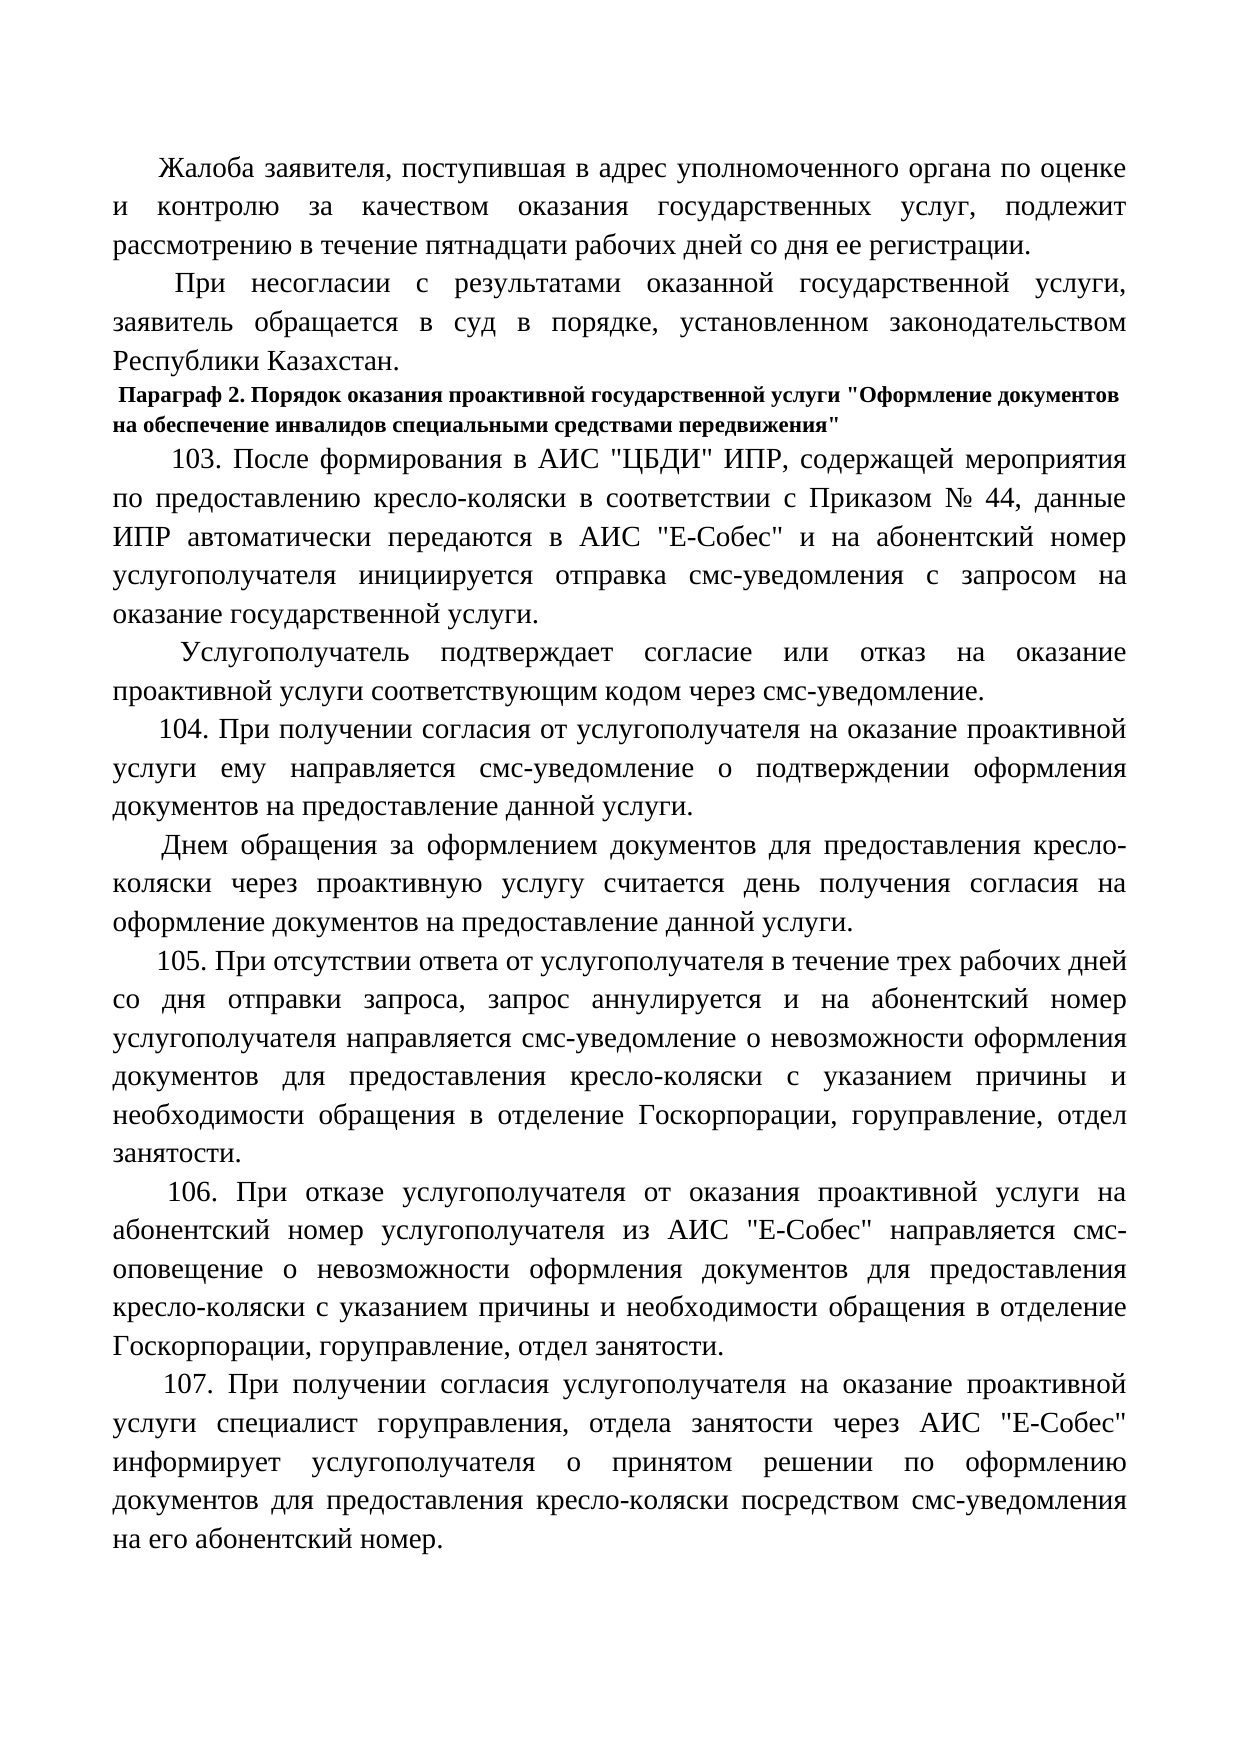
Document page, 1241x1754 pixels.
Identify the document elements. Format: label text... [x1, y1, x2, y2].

text 106. При отказе услугополучателя от оказания проактивной услуги на абонентский номер услугополучателя из AИС "Е-Собес" направляется смс-оповещение о невозможности оформления документов для предоставления кресло-коляски с указанием причины и необходимости обращения в отделение Госкорпорации, горуправление, отдел занятости. [112, 1174, 1128, 1362]
text Жалоба заявителя, поступившая в адрес уполномоченного органа по оценке и контролю за качеством оказания государственных услуг, подлежит рассмотрению в течение пятнадцати рабочих дней со дня ее регистрации. [112, 150, 1128, 261]
text При несогласии с результатами оказанной государственной услуги, заявитель обращается в суд в порядке, установленном законодательством Республики Казахстан. [112, 266, 1128, 376]
text 103. После формирования в АИС "ЦБДИ" ИПР, содержащей мероприятия по предоставлению кресло-коляски в соответствии с Приказом № 44, данные ИПР автоматически передаются в АИС "Е-Собес" и на абонентский номер услугополучателя инициируется отправка смс-уведомления с запросом на оказание государственной услуги. [112, 442, 1128, 629]
text Параграф 2. Порядок оказания проактивной государственной услуги "Оформление документов на обеспечение инвалидов специальными средствами передвижения" [112, 381, 1128, 438]
text 104. При получении согласия от услугополучателя на оказание проактивной услуги ему направляется смс-уведомление о подтверждении оформления документов на предоставление данной услуги. [112, 711, 1128, 822]
text 105. При отсутствии ответа от услугополучателя в течение трех рабочих дней со дня отправки запроса, запрос аннулируется и на абонентский номер услугополучателя направляется смс-уведомление о невозможности оформления документов для предоставления кресло-коляски с указанием причины и необходимости обращения в отделение Госкорпорации, горуправление, отдел занятости. [112, 943, 1128, 1169]
text Услугополучатель подтверждает согласие или отказ на оказание проактивной услуги соответствующим кодом через смс-уведомление. [112, 634, 1128, 706]
text 107. При получении согласия услугополучателя на оказание проактивной услуги специалист горуправления, отдела занятости через AИС "Е-Собес" информирует услугополучателя о принятом решении по оформлению документов для предоставления кресло-коляски посредством смс-уведомления на его абонентский номер. [112, 1367, 1128, 1554]
text Днем обращения за оформлением документов для предоставления кресло-коляски через проактивную услугу считается день получения согласия на оформление документов на предоставление данной услуги. [112, 827, 1128, 938]
